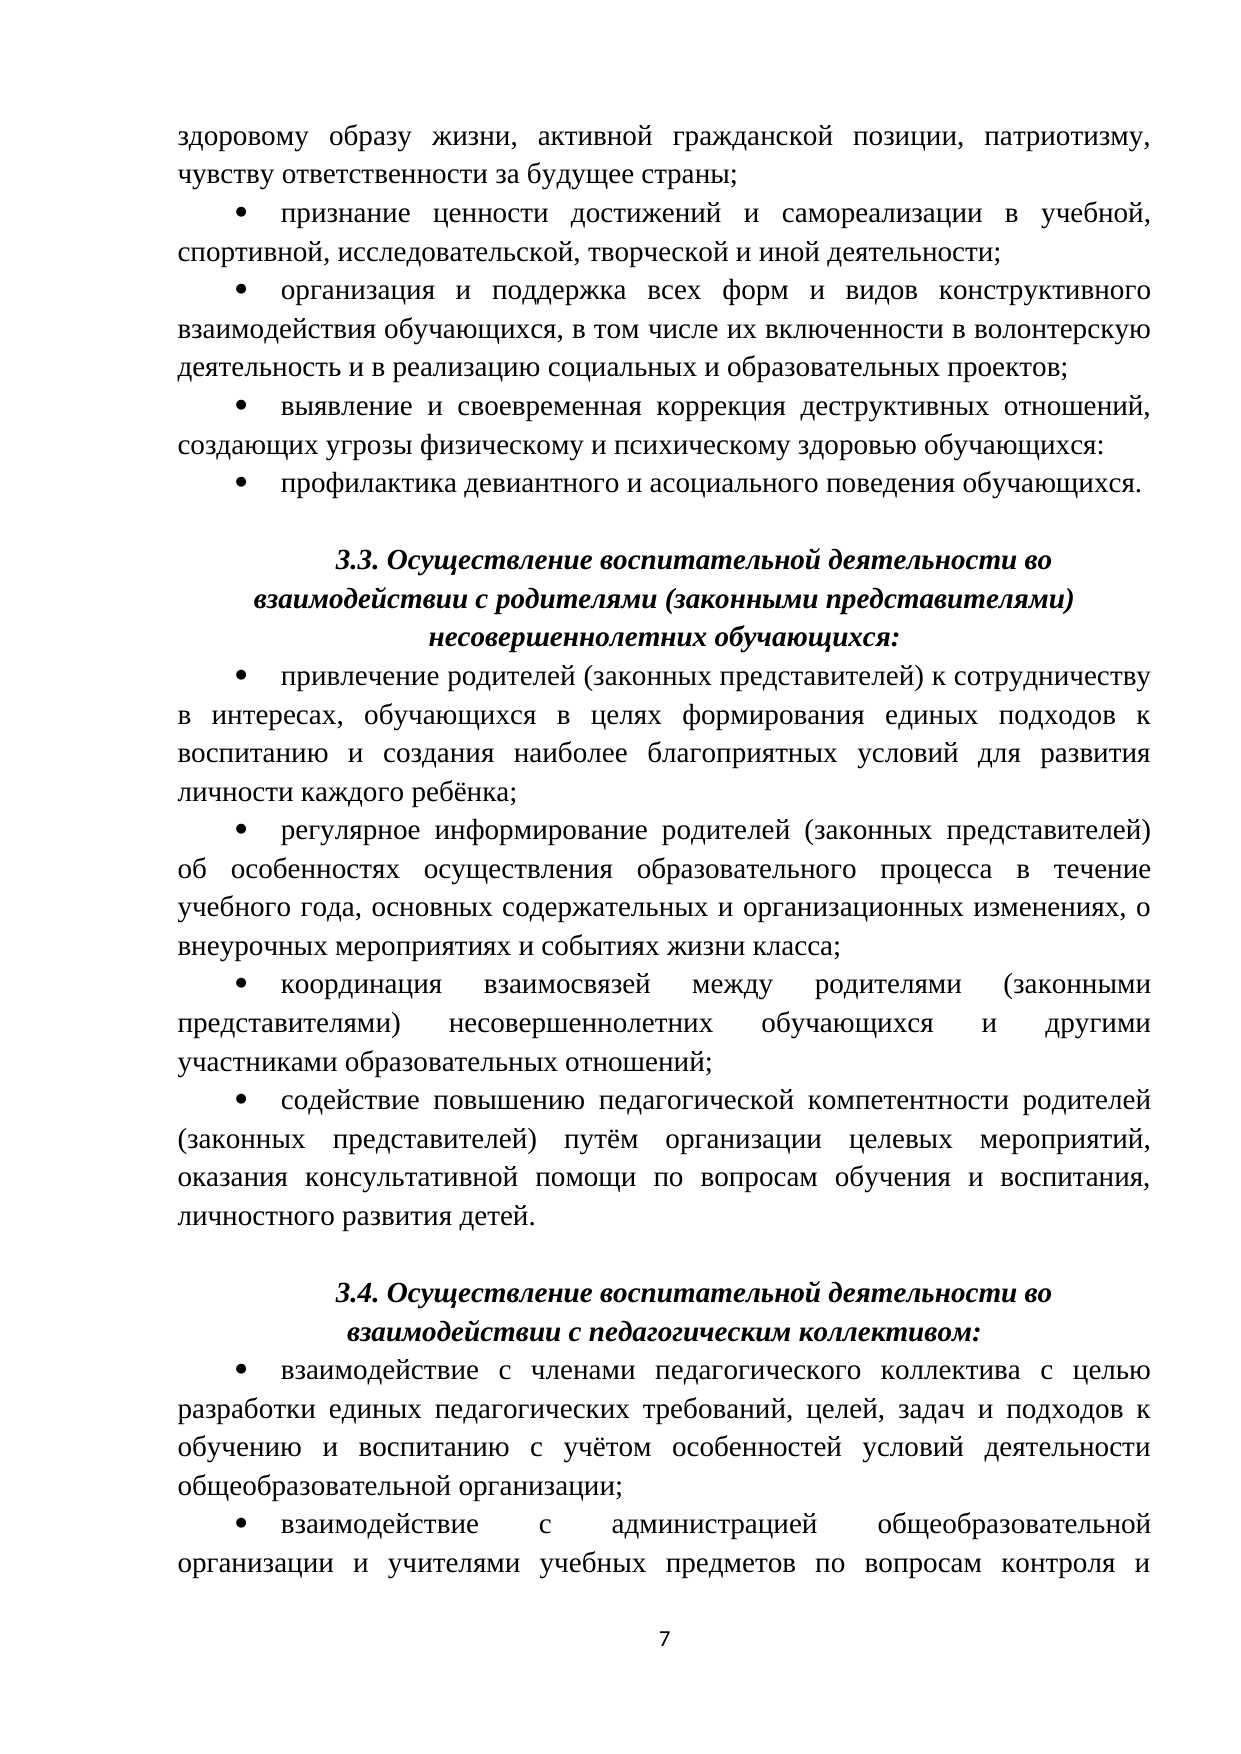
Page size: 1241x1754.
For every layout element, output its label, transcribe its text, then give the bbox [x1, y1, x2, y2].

list признание ценности достижений и самореализации в учебной, спортивной, исследовательской, творческой и иной деятельности; [177, 195, 1152, 267]
text 3.3. Осуществление воспитательной деятельности во взаимодействии с родителями (законными представителями) несовершеннолетних обучающихся: [177, 542, 1152, 653]
list выявление и своевременная коррекция деструктивных отношений, создающих угрозы физическому и психическому здоровью обучающихся: [177, 388, 1152, 460]
list организация и поддержка всех форм и видов конструктивного взаимодействия обучающихся, в том числе их включенности в волонтерскую деятельность и в реализацию социальных и образовательных проектов; [177, 272, 1152, 383]
list координация взаимосвязей между родителями (законными представителями) несовершеннолетних обучающихся и другими участниками образовательных отношений; [177, 967, 1152, 1077]
list регулярное информирование родителей (законных представителей) об особенностях осуществления образовательного процесса в течение учебного года, основных содержательных и организационных изменениях, о внеурочных мероприятиях и событиях жизни класса; [177, 812, 1152, 962]
list содействие повышению педагогической компетентности родителей (законных представителей) путём организации целевых мероприятий, оказания консультативной помощи по вопросам обучения и воспитания, личностного развития детей. [177, 1082, 1152, 1232]
text 3.4. Осуществление воспитательной деятельности во взаимодействии с педагогическим коллективом: [177, 1275, 1152, 1347]
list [177, 1507, 1152, 1579]
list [177, 118, 1152, 190]
list привлечение родителей (законных представителей) к сотрудничеству в интересах, обучающихся в целях формирования единых подходов к воспитанию и создания наиболее благоприятных условий для развития личности каждого ребёнка; [177, 658, 1152, 807]
list взаимодействие с членами педагогического коллектива с целью разработки единых педагогических требований, целей, задач и подходов к обучению и воспитанию с учётом особенностей условий деятельности общеобразовательной организации; [177, 1352, 1152, 1502]
list профилактика девиантного и асоциального поведения обучающихся. [177, 465, 1152, 499]
